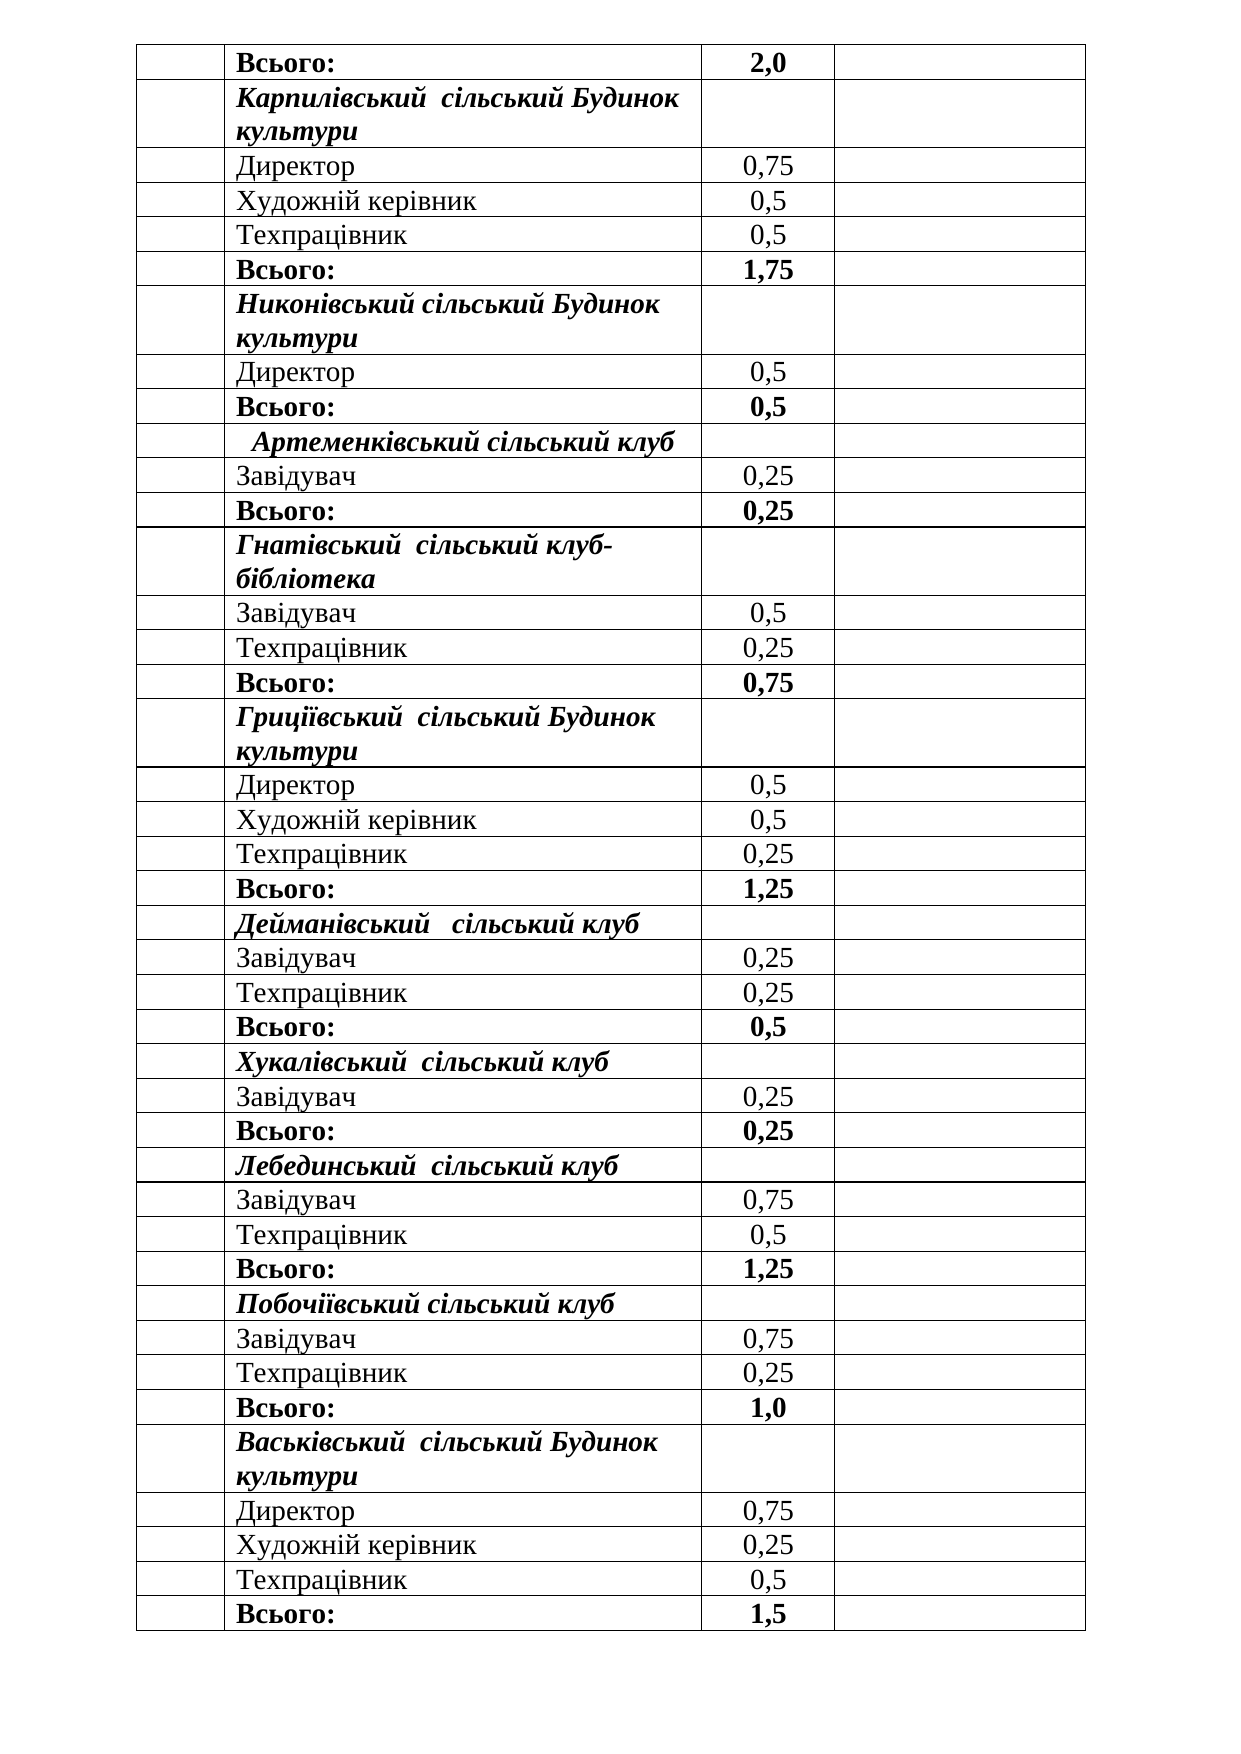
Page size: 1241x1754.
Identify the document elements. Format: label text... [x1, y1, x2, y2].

table_cell [702, 1425, 834, 1492]
table_cell Хукалівський сільський клуб [225, 1044, 701, 1078]
table_cell Карпилівський сільський Будинок культури [225, 80, 701, 147]
table_cell [137, 699, 224, 766]
table_cell [137, 1148, 224, 1181]
table_cell [137, 1596, 224, 1630]
table_cell [835, 45, 1085, 79]
table_cell Всього: [225, 1010, 701, 1043]
table_cell Всього: [225, 1113, 701, 1147]
table_cell [835, 389, 1085, 423]
table_cell [835, 252, 1085, 285]
table_cell [137, 940, 224, 974]
table_cell [137, 286, 224, 353]
table_cell 0,5 [702, 183, 834, 216]
table_cell [835, 699, 1085, 766]
table_cell 0,25 [702, 837, 834, 870]
table_cell Завідувач [225, 940, 701, 974]
table_cell [702, 424, 834, 457]
table_cell [702, 80, 834, 147]
table_cell Всього: [225, 45, 701, 79]
table_cell [835, 1010, 1085, 1043]
table_cell [702, 1286, 834, 1320]
table_cell [835, 837, 1085, 870]
table_cell [137, 424, 224, 457]
table_cell [137, 802, 224, 836]
table_cell 0,25 [702, 630, 834, 664]
table_cell 0,75 [702, 665, 834, 698]
table_cell [835, 528, 1085, 594]
table_cell [835, 148, 1085, 182]
table_cell [137, 389, 224, 423]
table_cell Техпрацівник [225, 1217, 701, 1251]
table_cell [835, 906, 1085, 939]
table_cell [835, 1562, 1085, 1595]
table_cell [137, 665, 224, 698]
table_cell [137, 1010, 224, 1043]
table_cell 0,25 [702, 1079, 834, 1112]
table_cell 2,0 [702, 45, 834, 79]
table_cell [137, 871, 224, 905]
table_cell 0,5 [702, 596, 834, 629]
table_cell [835, 286, 1085, 353]
table_cell 0,5 [702, 768, 834, 801]
table_cell Никонівський сільський Будинок культури [225, 286, 701, 353]
table_cell 0,75 [702, 1183, 834, 1216]
table_cell Гриціївський сільський Будинок культури [225, 699, 701, 766]
table_cell [835, 1217, 1085, 1251]
table_cell 1,25 [702, 871, 834, 905]
table_cell 1,5 [702, 1596, 834, 1630]
table_cell Художній керівник [225, 183, 701, 216]
table_cell Дейманівський сільський клуб [225, 906, 701, 939]
table_cell [835, 871, 1085, 905]
table_cell Побочіївський сільський клуб [225, 1286, 701, 1320]
table_cell Техпрацівник [225, 217, 701, 251]
table_cell [835, 424, 1085, 457]
table_cell 0,75 [702, 148, 834, 182]
table_cell [137, 1527, 224, 1561]
table_cell Всього: [225, 1252, 701, 1285]
table_cell 0,25 [702, 493, 834, 526]
table_cell [835, 217, 1085, 251]
table_cell Всього: [225, 665, 701, 698]
table_cell [137, 458, 224, 492]
table_cell [137, 528, 224, 594]
table_cell [137, 975, 224, 1008]
table_cell [702, 1148, 834, 1181]
table_cell [835, 1596, 1085, 1630]
table_cell [835, 768, 1085, 801]
table_cell [702, 1044, 834, 1078]
table_cell 0,5 [702, 802, 834, 836]
table_cell [702, 906, 834, 939]
table_cell [137, 1493, 224, 1526]
table_cell Художній керівник [225, 1527, 701, 1561]
table_cell Директор [225, 148, 701, 182]
table_cell Техпрацівник [225, 975, 701, 1008]
table_cell [835, 1044, 1085, 1078]
table_cell 0,5 [702, 217, 834, 251]
table_cell Завідувач [225, 1079, 701, 1112]
table_cell [137, 252, 224, 285]
table_cell [137, 45, 224, 79]
table_cell [835, 1425, 1085, 1492]
table_cell [835, 1355, 1085, 1389]
table_cell 0,25 [702, 1113, 834, 1147]
table_cell 0,5 [702, 355, 834, 388]
table_cell [137, 1252, 224, 1285]
table_cell [835, 1390, 1085, 1423]
table_cell [835, 596, 1085, 629]
table_cell 0,75 [702, 1493, 834, 1526]
table_cell Техпрацівник [225, 630, 701, 664]
table_cell Всього: [225, 1596, 701, 1630]
table_cell [137, 768, 224, 801]
table_cell 0,5 [702, 1217, 834, 1251]
table_cell 1,75 [702, 252, 834, 285]
table_cell Техпрацівник [225, 1355, 701, 1389]
table_cell Художній керівник [225, 802, 701, 836]
table_cell [835, 975, 1085, 1008]
table_cell [702, 286, 834, 353]
table_cell 0,75 [702, 1321, 834, 1354]
table_cell [137, 906, 224, 939]
table_cell 0,25 [702, 975, 834, 1008]
table_cell [835, 1183, 1085, 1216]
table_cell [702, 699, 834, 766]
table_cell Завідувач [225, 458, 701, 492]
table_cell [137, 1044, 224, 1078]
table_cell [137, 1079, 224, 1112]
table_cell 0,5 [702, 1562, 834, 1595]
table_cell [137, 148, 224, 182]
table_cell [137, 596, 224, 629]
table_cell [835, 1321, 1085, 1354]
table_cell [835, 630, 1085, 664]
table_cell [835, 665, 1085, 698]
table_cell [137, 183, 224, 216]
table_cell 0,25 [702, 458, 834, 492]
table_cell [137, 1113, 224, 1147]
table_cell Всього: [225, 871, 701, 905]
table_cell [835, 1113, 1085, 1147]
table_cell [137, 1286, 224, 1320]
table_cell [137, 1425, 224, 1492]
table_cell [835, 1527, 1085, 1561]
table_cell [137, 1390, 224, 1423]
table_cell Завідувач [225, 1321, 701, 1354]
table_cell [137, 355, 224, 388]
table_cell [137, 630, 224, 664]
table_cell [835, 802, 1085, 836]
table_cell Всього: [225, 1390, 701, 1423]
table_cell 0,25 [702, 1527, 834, 1561]
table_cell [835, 355, 1085, 388]
table_cell [702, 528, 834, 594]
table_cell Всього: [225, 493, 701, 526]
table_cell [835, 1148, 1085, 1181]
table_cell [137, 837, 224, 870]
table_cell Лебединський сільський клуб [225, 1148, 701, 1181]
table_cell Техпрацівник [225, 1562, 701, 1595]
table_cell [835, 940, 1085, 974]
table_cell [137, 1217, 224, 1251]
table_cell 0,25 [702, 940, 834, 974]
table_cell [835, 493, 1085, 526]
table_cell Завідувач [225, 1183, 701, 1216]
table_cell 0,25 [702, 1355, 834, 1389]
table_cell Директор [225, 1493, 701, 1526]
table_cell 0,5 [702, 1010, 834, 1043]
table_cell 1,0 [702, 1390, 834, 1423]
table_cell [835, 1286, 1085, 1320]
table_cell [137, 217, 224, 251]
table_cell Васьківський сільський Будинок культури [225, 1425, 701, 1492]
table_cell 1,25 [702, 1252, 834, 1285]
table_cell Завідувач [225, 596, 701, 629]
table_cell [137, 1562, 224, 1595]
table_cell Всього: [225, 252, 701, 285]
table_cell 0,5 [702, 389, 834, 423]
table_cell Техпрацівник [225, 837, 701, 870]
table_cell Директор [225, 768, 701, 801]
table_cell [137, 1355, 224, 1389]
table_cell [835, 1252, 1085, 1285]
table_cell [137, 80, 224, 147]
table_cell [835, 1493, 1085, 1526]
table_cell [835, 458, 1085, 492]
table_cell [835, 183, 1085, 216]
table_cell Гнатівський сільський клуб-бібліотека [225, 528, 701, 594]
table_cell [137, 1183, 224, 1216]
table_cell Всього: [225, 389, 701, 423]
table_cell [137, 1321, 224, 1354]
table_cell Директор [225, 355, 701, 388]
table_cell [835, 80, 1085, 147]
table_cell [835, 1079, 1085, 1112]
table_cell [137, 493, 224, 526]
table_cell Артеменківський сільський клуб [225, 424, 701, 457]
